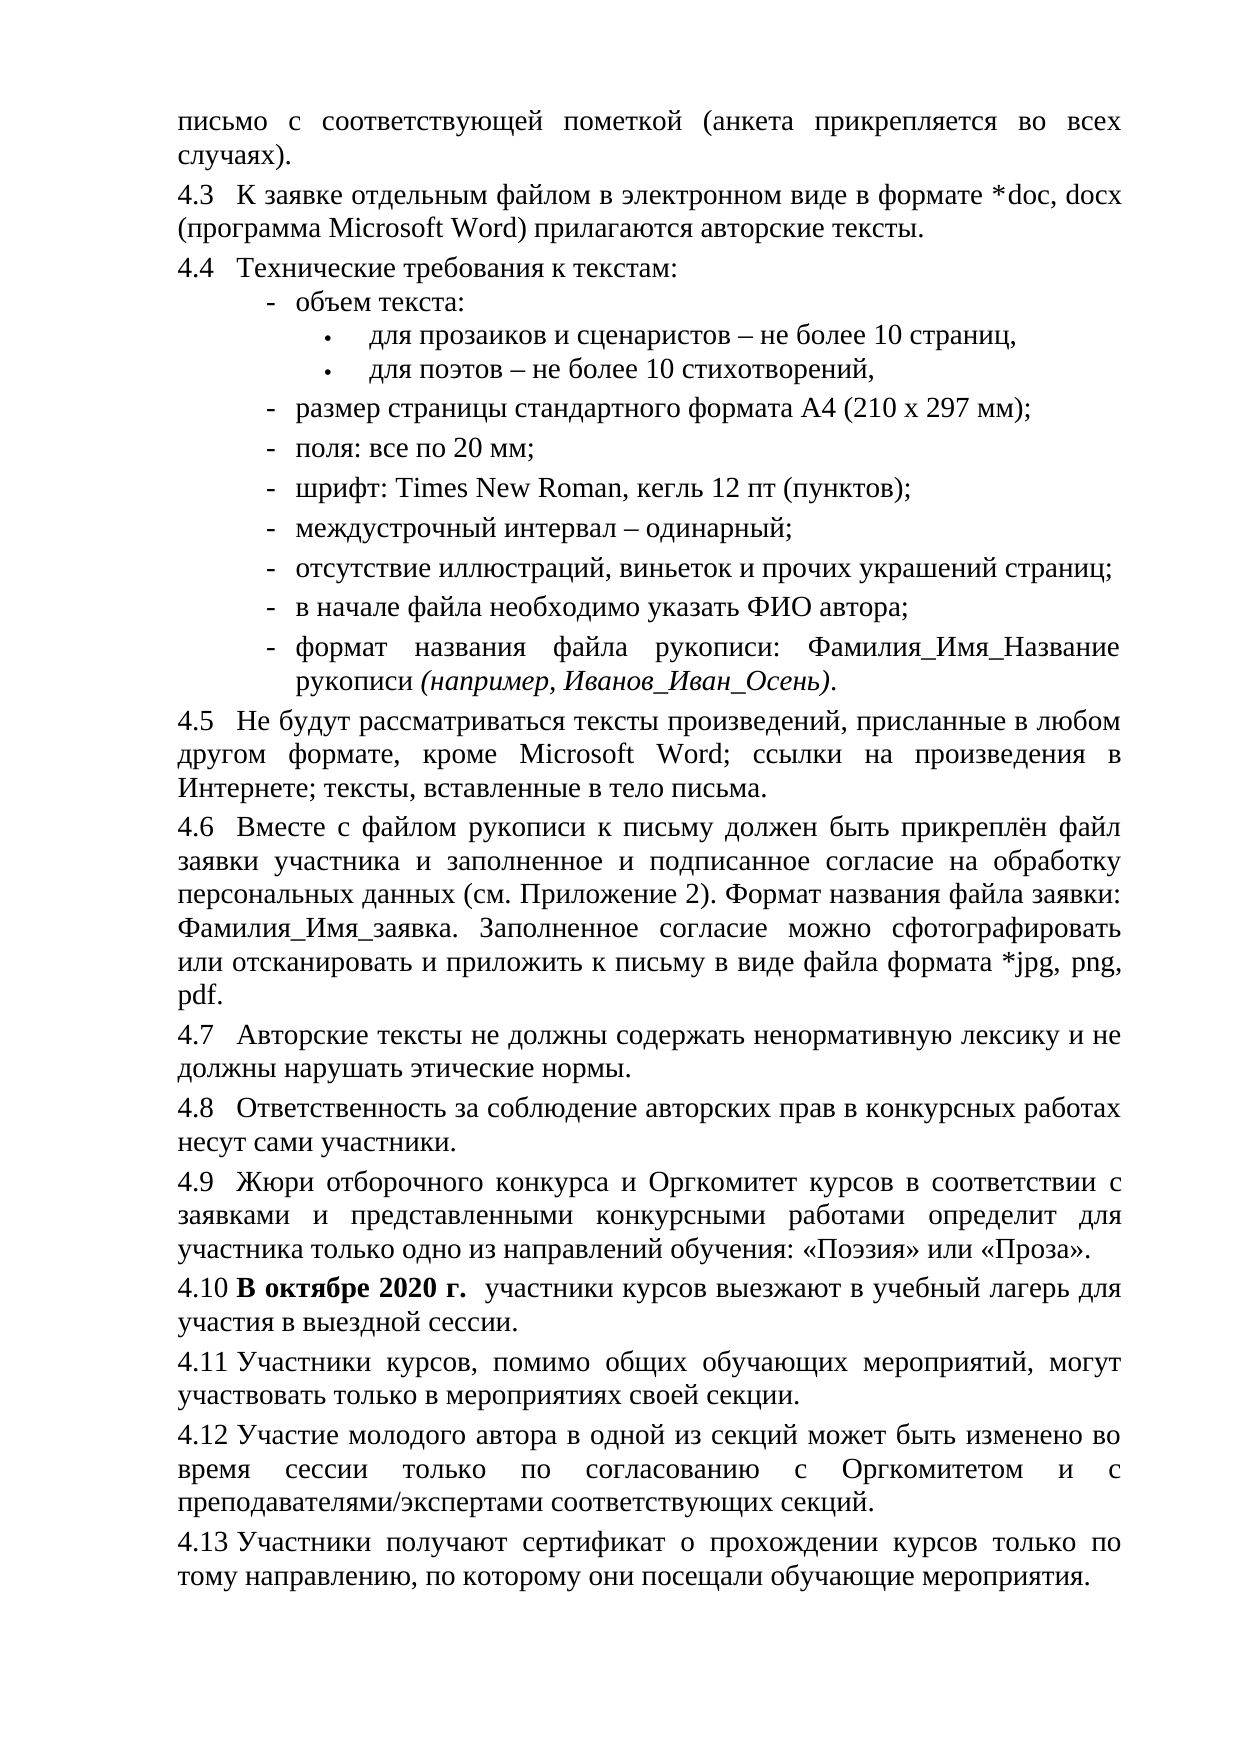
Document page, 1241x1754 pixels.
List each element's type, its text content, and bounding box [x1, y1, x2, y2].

list для прозаиков и сценаристов – не более 10 страниц, [325, 317, 1120, 351]
list Авторские тексты не должны содержать ненормативную лексику и не должны нарушать этические нормы. [177, 1017, 1122, 1084]
list Технические требования к текстам: [177, 250, 1122, 284]
list отсутствие иллюстраций, виньеток и прочих украшений страниц; [266, 550, 1120, 583]
list объем текста: [266, 284, 1120, 317]
list шрифт: Times New Roman, кегль 12 пт (пунктов); [266, 470, 1120, 504]
list формат названия файла рукописи: Фамилия_Имя_Название рукописи (например, Иванов_Иван_Осень). [266, 629, 1120, 696]
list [177, 103, 1122, 171]
list Вместе с файлом рукописи к письму должен быть прикреплён файл заявки участника и заполненное и подписанное согласие на обработку персональных данных (см. Приложение 2). Формат названия файла заявки: Фамилия_Имя_заявка. Заполненное согласие можно сфотографировать или отсканировать и приложить к письму в виде файла формата *jpg, png, pdf. [177, 809, 1122, 1011]
list Участники получают сертификат о прохождении курсов только по тому направлению, по которому они посещали обучающие мероприятия. [177, 1524, 1122, 1591]
list размер страницы стандартного формата А4 (210 х ); [266, 391, 1120, 424]
list поля: все по 20 мм; [266, 430, 1120, 464]
list Не будут рассматриваться тексты произведений, присланные в любом другом формате, кроме Microsoft Word; ссылки на произведения в Интернете; тексты, вставленные в тело письма. [177, 703, 1122, 803]
list для поэтов – не более 10 стихотворений, [325, 351, 1120, 384]
list Участие молодого автора в одной из секций может быть изменено во время сессии только по согласованию с Оргкомитетом и с преподавателями/экспертами соответствующих секций. [177, 1417, 1122, 1518]
list Жюри отборочного конкурса и Оргкомитет курсов в соответствии с заявками и представленными конкурсными работами определит для участника только одно из направлений обучения: «Поэзия» или «Проза». [177, 1164, 1122, 1264]
list К заявке отдельным файлом в электронном виде в формате *doc, docx (программа Microsoft Word) прилагаются авторские тексты. [177, 177, 1122, 244]
list междустрочный интервал – одинарный; [266, 510, 1120, 543]
list Ответственность за соблюдение авторских прав в конкурсных работах несут сами участники. [177, 1090, 1122, 1157]
list Участники курсов, помимо общих обучающих мероприятий, могут участвовать только в мероприятиях своей секции. [177, 1344, 1122, 1411]
list В октябре 2020 г. участники курсов выезжают в учебный лагерь для участия в выездной сессии. [177, 1271, 1122, 1338]
list в начале файла необходимо указать ФИО автора; [266, 589, 1120, 623]
